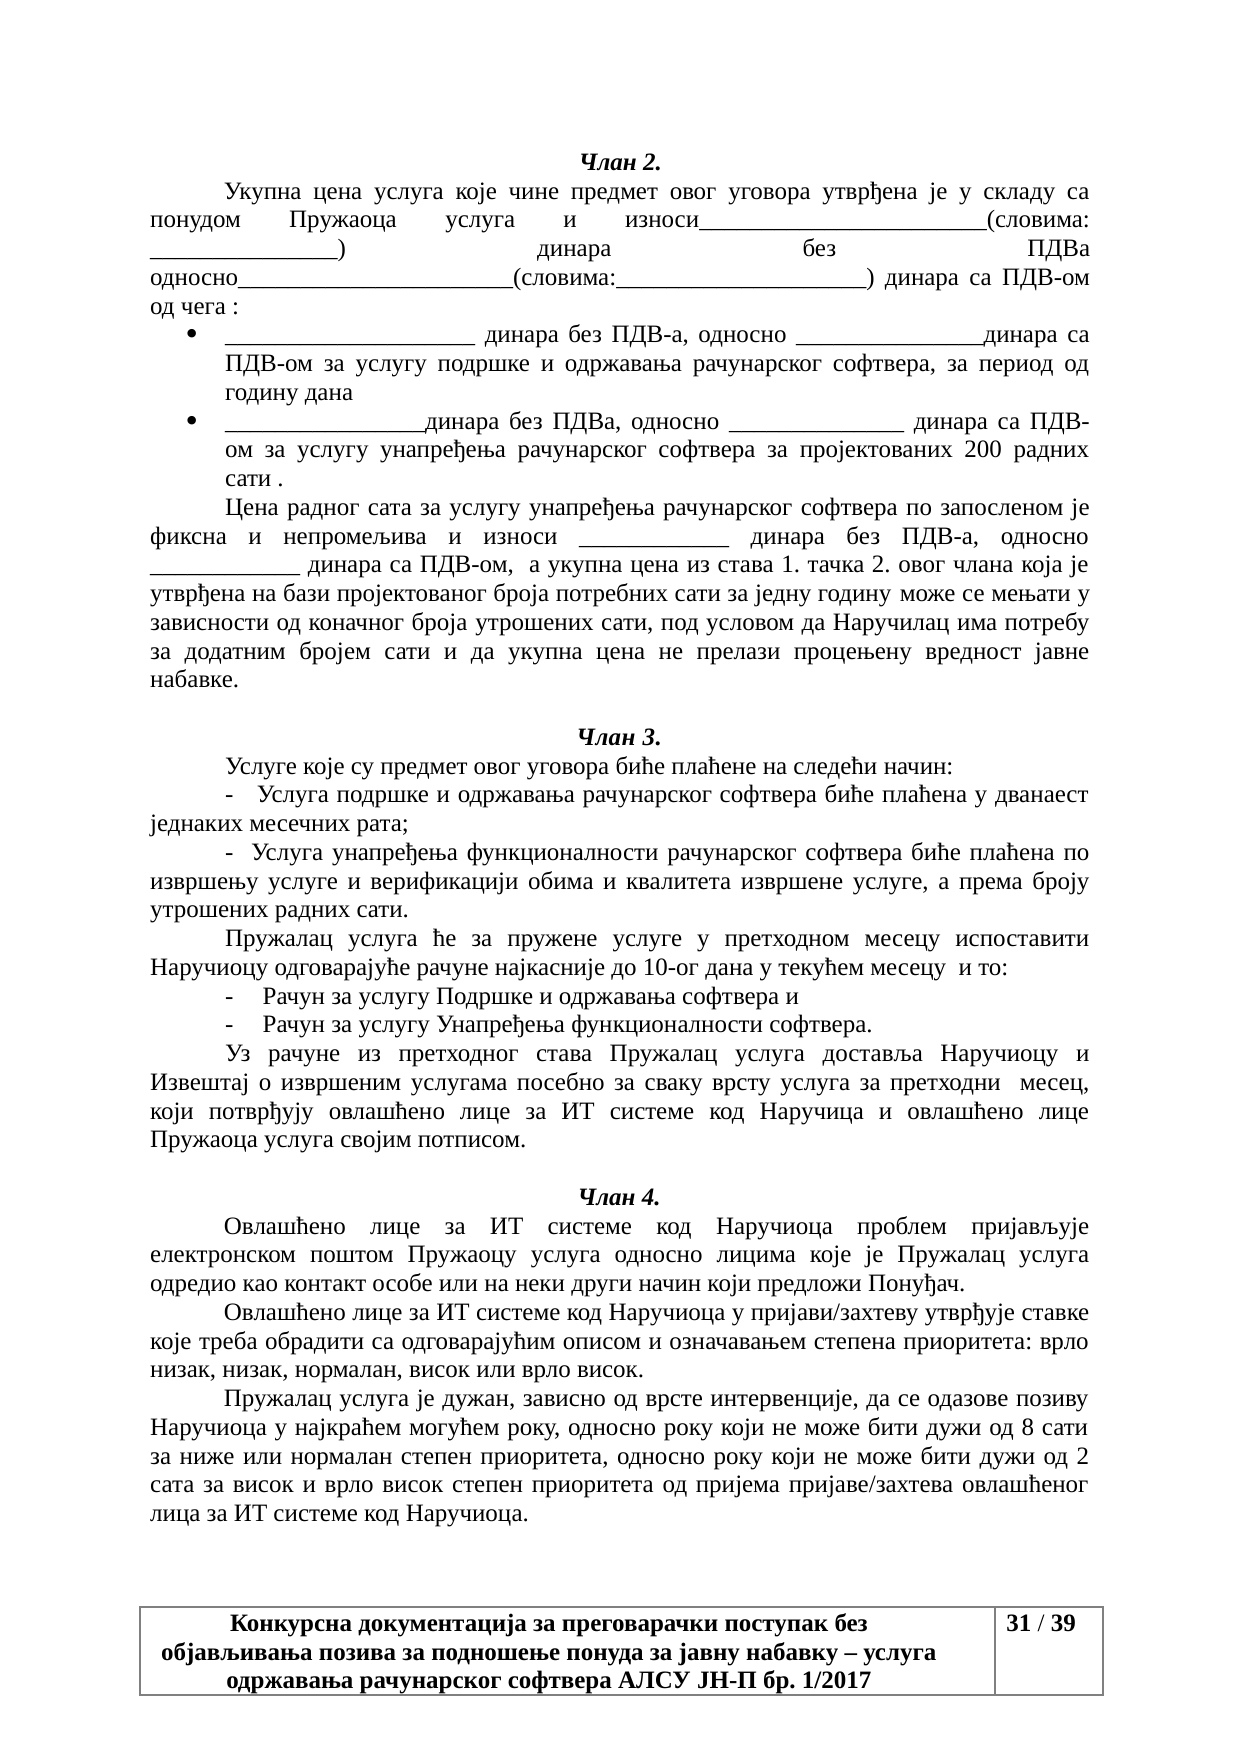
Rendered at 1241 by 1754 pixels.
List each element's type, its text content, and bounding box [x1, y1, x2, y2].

text Пружалац услуга је дужан, зависно од врсте интервенције, да се одазове позиву Наручиоца у најкраћем могућем року, односно року који не може бити дужи од 8 сати за ниже или нормалан степен приоритета, односно року који не може бити дужи од 2 сата за висок и врло висок степен приоритета од пријема пријаве/захтева овлашћеног лица за ИТ системе код Наручиоца. [150, 1383, 1090, 1527]
text Укупна цена услуга које чине предмет овог уговора утврђена је у складу са понудом Пружаоца услуга и износи_______________________(словима: _______________) динара без ПДВа односно______________________(словима:____________________) динара са ПДВ-ом од чега : [150, 176, 1090, 319]
list ____________________ динара без ПДВ-а, односно _______________динара са ПДВ-ом за услугу подршке и одржавања рачунарског софтвера, за период од годину дана [187, 319, 1090, 406]
text Члан 3. [150, 722, 1090, 751]
text Члан 4. [150, 1182, 1090, 1211]
text - Услуга подршке и одржавања рачунарског софтвера биће плаћена у дванаест једнаких месечних рата; [150, 779, 1090, 837]
text Пружалац услуга ће за пружене услуге у претходном месецу испоставити Наручиоцу одговарајуће рачуне најкасније до 10-ог дана у текућем месецу и то: [150, 923, 1090, 981]
list Рачун за услугу Унапређења функционалности софтвера. [225, 1009, 1090, 1038]
text Овлашћено лице за ИТ системе код Наручиоца у пријави/захтеву утврђује ставке које треба обрадити са одговарајућим описом и означавањем степена приоритета: врло низак, низак, нормалан, висок или врло висок. [150, 1297, 1090, 1383]
text Услуге које су предмет овог уговора биће плаћене на следећи начин: [150, 751, 1090, 779]
list ________________динара без ПДВа, односно ______________ динара са ПДВ-ом за услугу унапређења рачунарског софтвера за пројектованих 200 радних сати . [187, 406, 1090, 492]
text Овлашћено лице за ИТ системе код Наручиоца проблем пријављује електронском поштом Пружаоцу услуга односно лицима које је Пружалац услуга одредио као контакт особе или на неки други начин који предложи Понуђач. [150, 1211, 1090, 1297]
text Цена радног сата за услугу унапређења рачунарског софтвера по запосленом је фиксна и непромељива и износи ____________ динара без ПДВ-а, односно ____________ динара са ПДВ-ом, а укупна цена из става 1. тачка 2. овог члана која је утврђена на бази пројектованог броја потребних сати за једну годину може се мењати у зависности од коначног броја утрошених сати, под условом да Наручилац има потребу за додатним бројем сати и да укупна цена не прелази процењену вредност јавне набавке. [150, 492, 1090, 693]
list Рачун за услугу Подршке и одржавања софтвера и [225, 981, 1090, 1009]
text Члан 2. [150, 147, 1090, 176]
text Уз рачуне из претходног става Пружалац услуга доставља Наручиоцу и Извештај о извршеним услугама посебно за сваку врсту услуга за претходни месец, који потврђују овлашћено лице за ИТ системе код Наручица и овлашћено лице Пружаоца услуга својим потписом. [150, 1038, 1090, 1153]
text - Услуга унапређења функционалности рачунарског софтвера биће плаћена по извршењу услуге и верификацији обима и квалитета извршене услуге, а према броју утрошених радних сати. [150, 837, 1090, 923]
